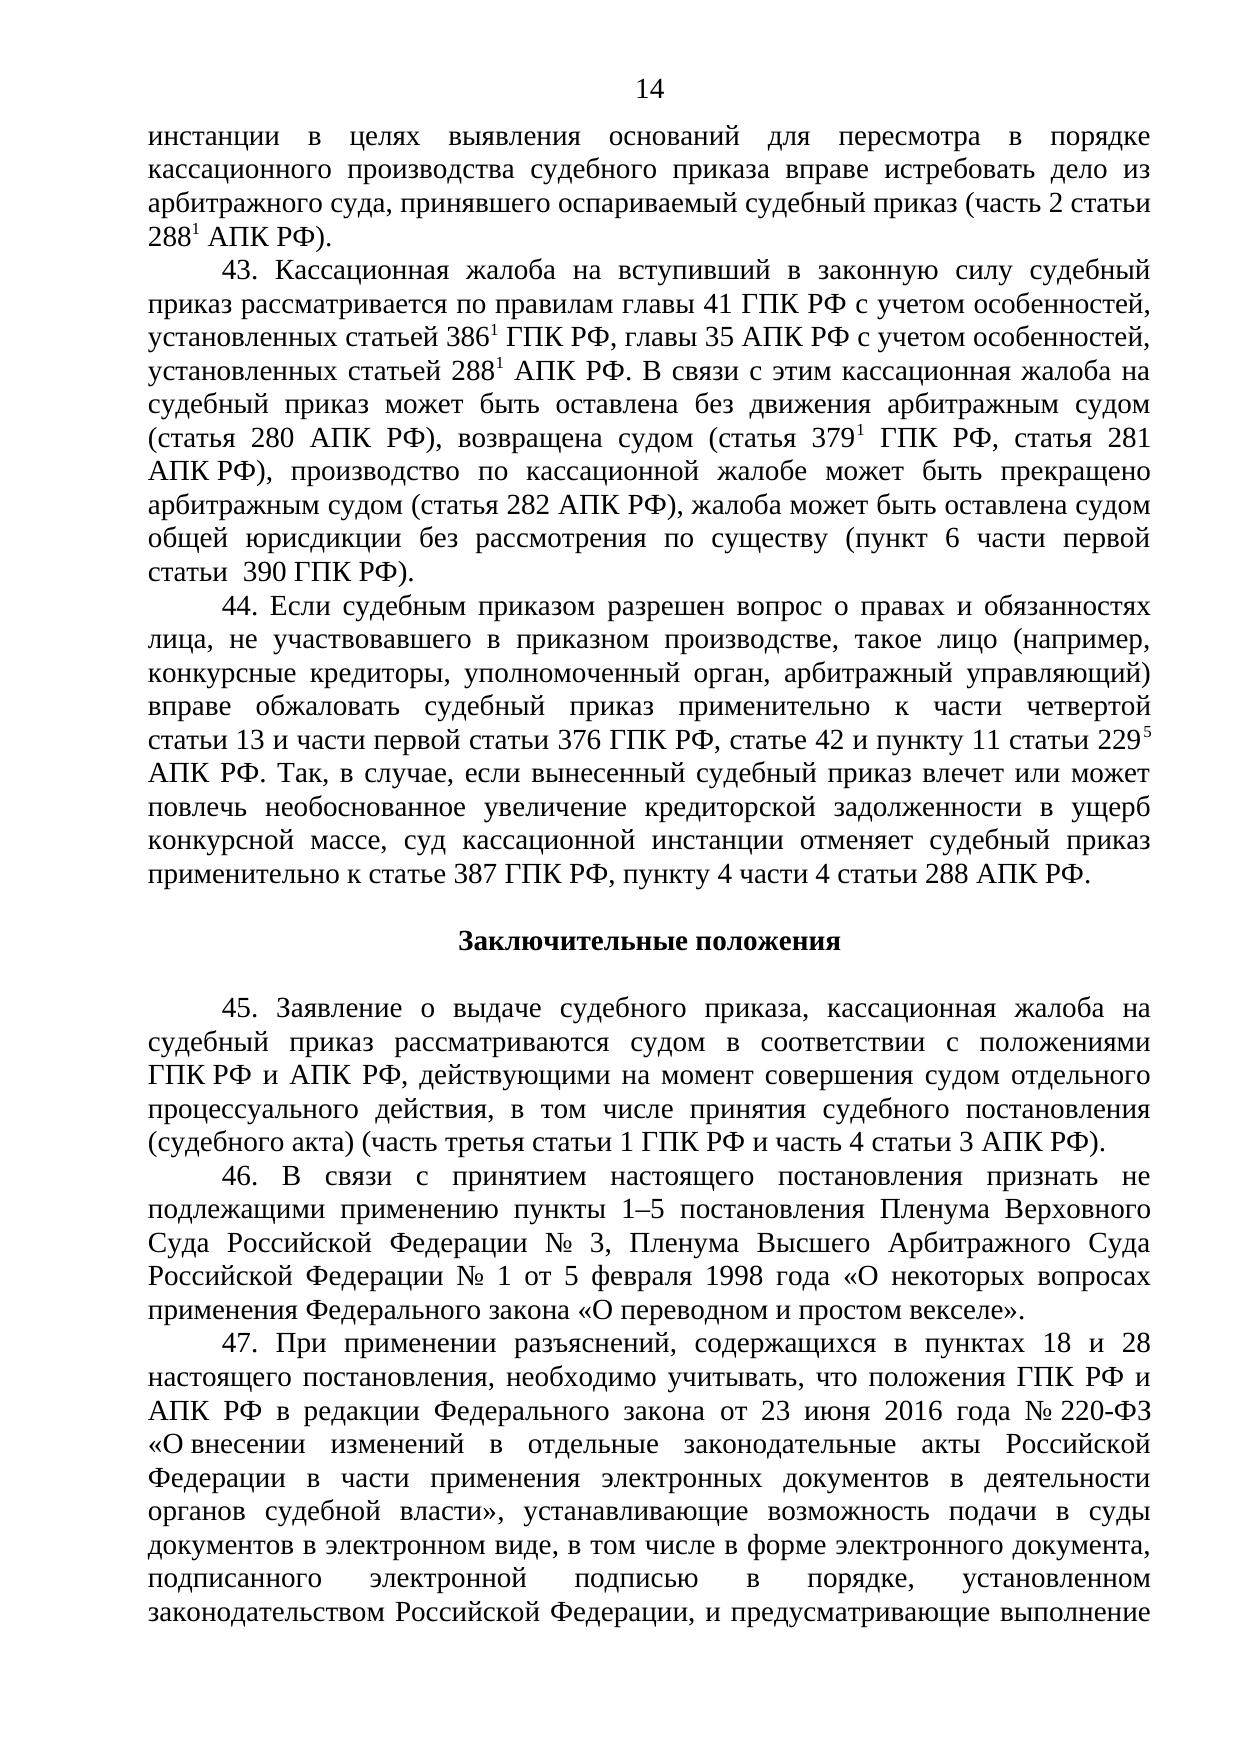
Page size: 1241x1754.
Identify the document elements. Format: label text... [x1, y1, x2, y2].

text 44. Если судебным приказом разрешен вопрос о правах и обязанностях лица, не участвовавшего в приказном производстве, такое лицо (например, конкурсные кредиторы, уполномоченный орган, арбитражный управляющий) вправе обжаловать судебный приказ применительно к части четвертой статьи 13 и части первой статьи 376 ГПК РФ, статье 42 и пункту 11 статьи 2295 АПК РФ. Так, в случае, если вынесенный судебный приказ влечет или может повлечь необоснованное увеличение кредиторской задолженности в ущерб конкурсной массе, суд кассационной инстанции отменяет судебный приказ применительно к статье 387 ГПК РФ, пункту 4 части 4 статьи 288 АПК РФ. [148, 588, 1152, 889]
text 46. В связи с принятием настоящего постановления признать не подлежащими применению пункты 1–5 постановления Пленума Верховного Суда Российской Федерации № 3, Пленума Высшего Арбитражного Суда Российской Федерации № 1 от 5 февраля 1998 года «О некоторых вопросах применения Федерального закона «О переводном и простом векселе». [148, 1158, 1152, 1326]
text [148, 1326, 1152, 1627]
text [148, 118, 1152, 252]
text Заключительные положения [148, 923, 1152, 957]
text 45. Заявление о выдаче судебного приказа, кассационная жалоба на судебный приказ рассматриваются судом в соответствии с положениями ГПК РФ и АПК РФ, действующими на момент совершения судом отдельного процессуального действия, в том числе принятия судебного постановления (судебного акта) (часть третья статьи 1 ГПК РФ и часть 4 статьи 3 АПК РФ). [148, 990, 1152, 1158]
text 43. Кассационная жалоба на вступивший в законную силу судебный приказ рассматривается по правилам главы 41 ГПК РФ с учетом особенностей, установленных статьей 3861 ГПК РФ, главы 35 АПК РФ с учетом особенностей, установленных статьей 2881 АПК РФ. В связи с этим кассационная жалоба на судебный приказ может быть оставлена без движения арбитражным судом (статья 280 АПК РФ), возвращена судом (статья 3791 ГПК РФ, статья 281 АПК РФ), производство по кассационной жалобе может быть прекращено арбитражным судом (статья 282 АПК РФ), жалоба может быть оставлена судом общей юрисдикции без рассмотрения по существу (пункт 6 части первой статьи 390 ГПК РФ). [148, 252, 1152, 588]
